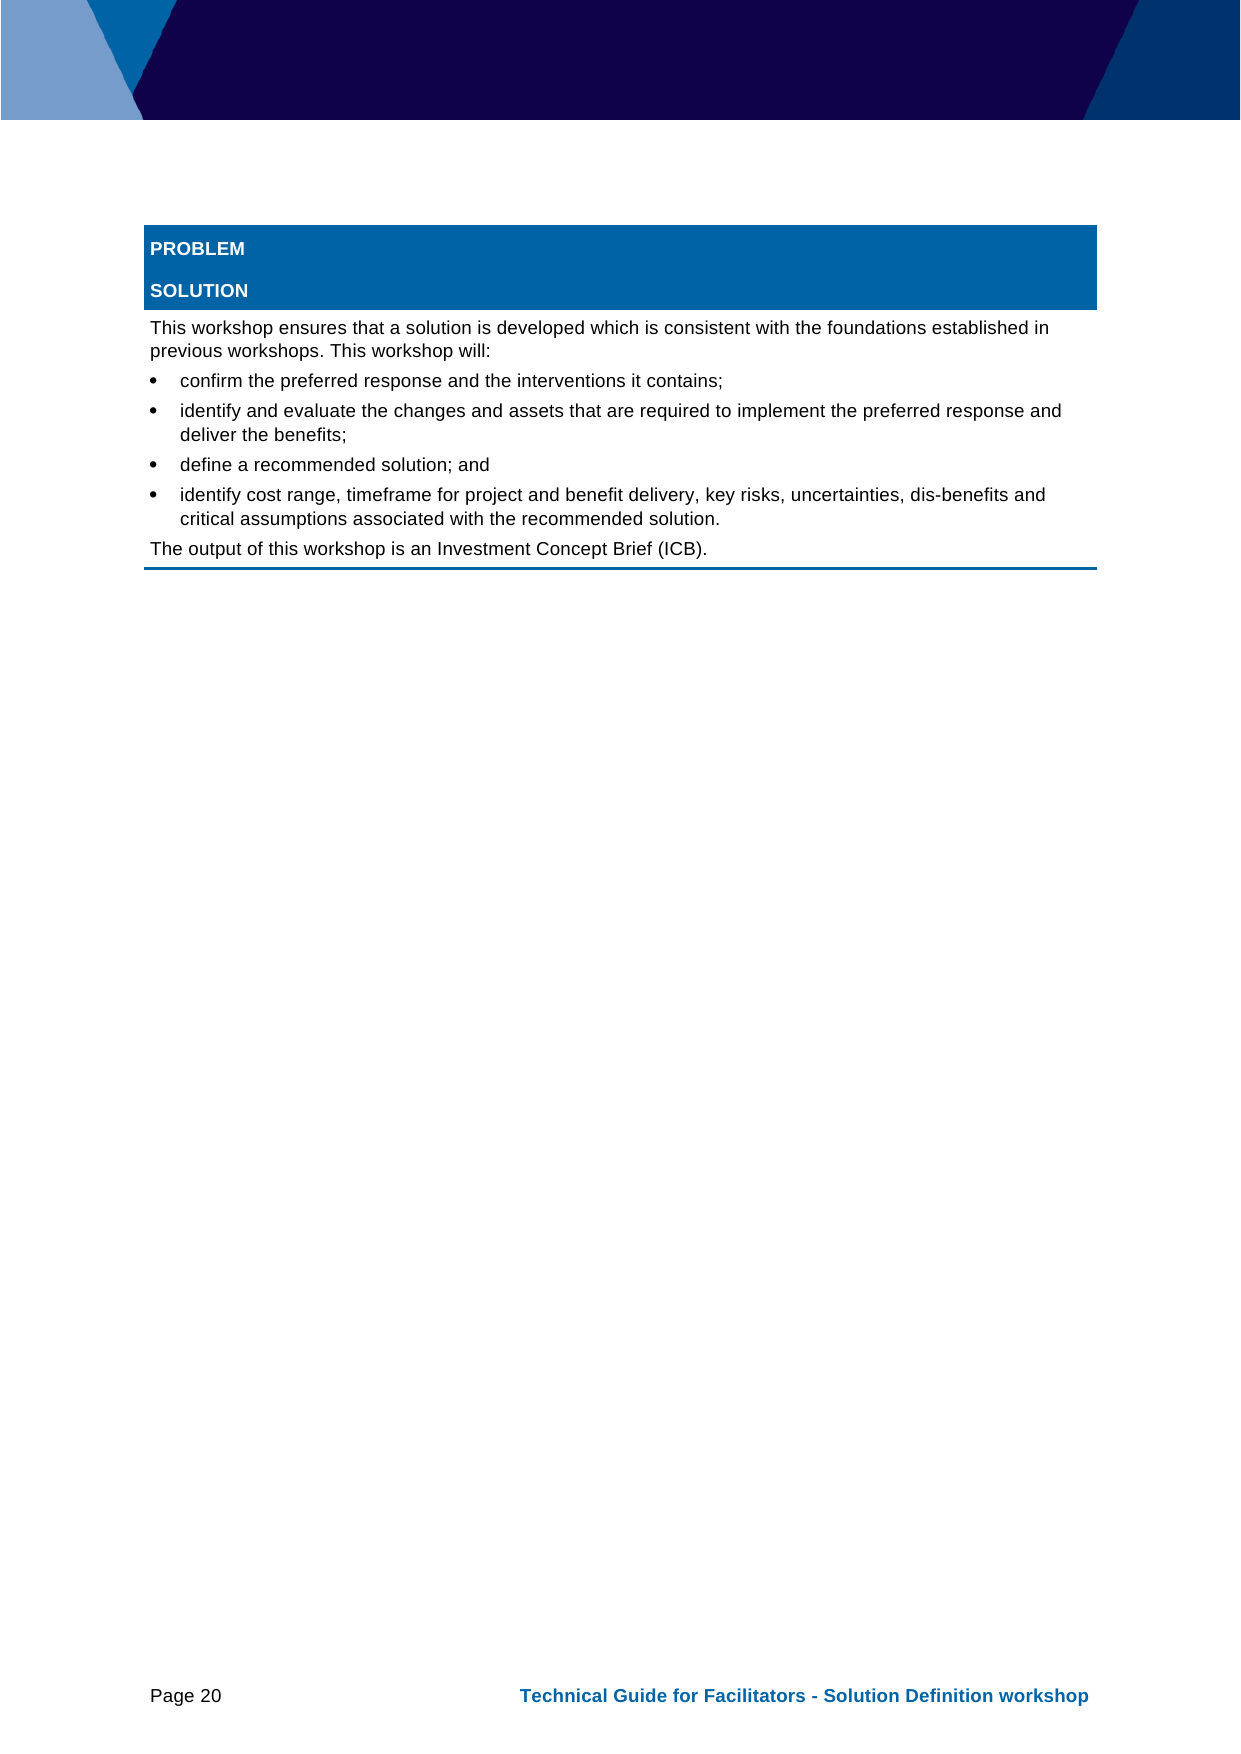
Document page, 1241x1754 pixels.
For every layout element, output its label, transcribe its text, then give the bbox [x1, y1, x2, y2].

table_cell This workshop ensures that a solution is developed which is consistent with the foundations established in previous workshops. This workshop will: confirm the preferred response and the interventions it contains; identify and evaluate the changes and assets that are required to implement the preferred response and deliver the benefits; define a recommended solution; and identify cost range, timeframe for project and benefit delivery, key risks, uncertainties, dis-benefits and critical assumptions associated with the recommended solution. The output of this workshop is an Investment Concept Brief (ICB). [144, 310, 1097, 567]
table_header PROBLEM [144, 225, 1097, 268]
table_cell SOLUTION [144, 268, 1097, 310]
picture [1, 0, 1241, 120]
